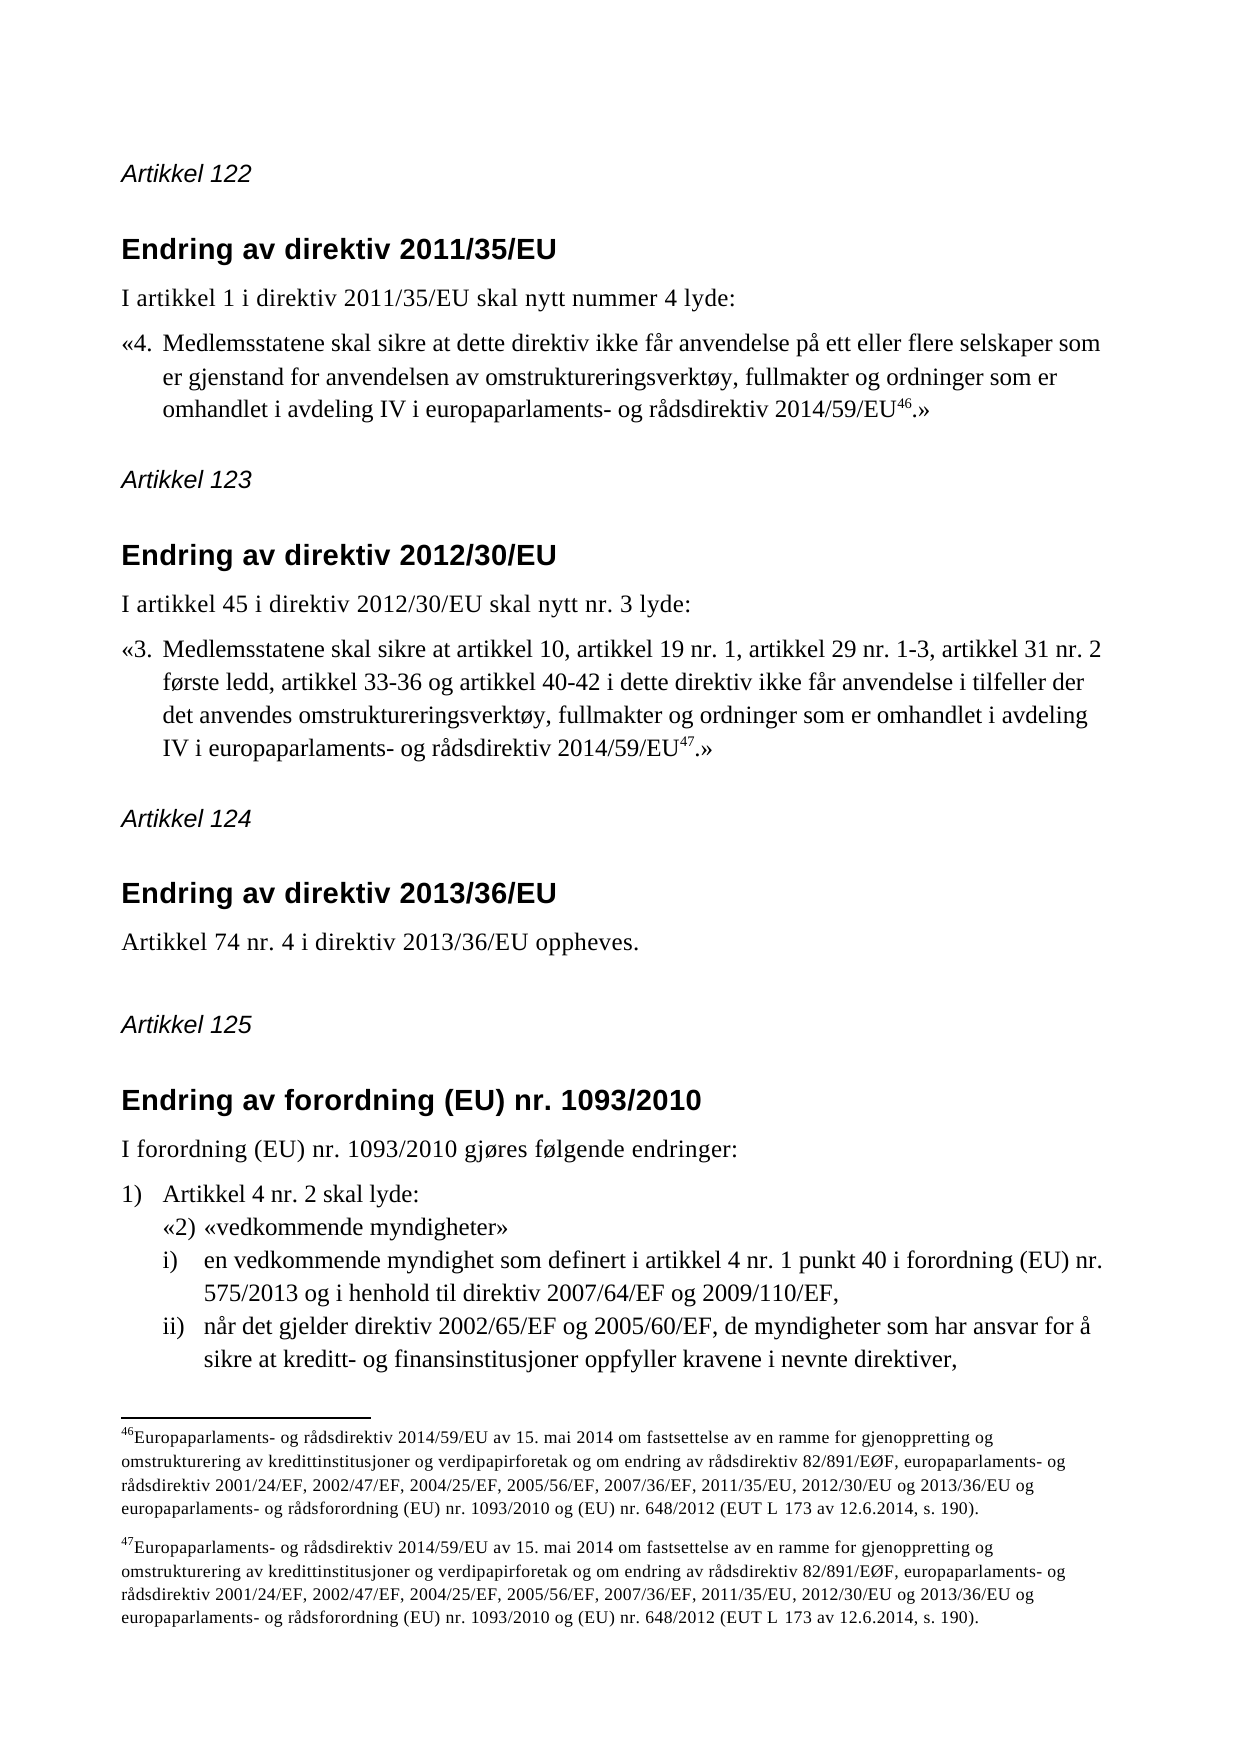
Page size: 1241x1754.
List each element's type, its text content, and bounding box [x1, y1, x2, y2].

text I artikkel 45 i direktiv 2012/30/EU skal nytt nr. 3 lyde: [121, 589, 1119, 617]
list 1) Artikkel 4 nr. 2 skal lyde: [121, 1179, 1119, 1208]
list «4. Medlemsstatene skal sikre at dette direktiv ikke får anvendelse på ett eller flere selskaper som er gjenstand for anvendelsen av omstruktureringsverktøy, fullmakter og ordninger som er omhandlet i avdeling IV i europaparlaments- og rådsdirektiv 2014/59/EU.» [121, 328, 1119, 423]
text Artikkel 125 [121, 1010, 1119, 1039]
list «2) «vedkommende myndigheter» [162, 1212, 1119, 1241]
text Artikkel 122 [121, 159, 1119, 188]
text I artikkel 1 i direktiv 2011/35/EU skal nytt nummer 4 lyde: [121, 283, 1119, 312]
subtitle Endring av direktiv 2012/30/EU [121, 538, 1119, 571]
subtitle Endring av direktiv 2013/36/EU [121, 876, 1119, 910]
list ii) når det gjelder direktiv 2002/65/EF og 2005/60/EF, de myndigheter som har ansvar for å sikre at kreditt- og finansinstitusjoner oppfyller kravene i nevnte direktiver, [162, 1311, 1119, 1373]
subtitle Endring av direktiv 2011/35/EU [121, 232, 1119, 266]
text Artikkel 123 [121, 465, 1119, 494]
subtitle Endring av forordning (EU) nr. 1093/2010 [121, 1083, 1119, 1116]
text Artikkel 124 [121, 804, 1119, 832]
text Artikkel 74 nr. 4 i direktiv 2013/36/EU oppheves. [121, 927, 1119, 956]
list «3. Medlemsstatene skal sikre at artikkel 10, artikkel 19 nr. 1, artikkel 29 nr. 1-3, artikkel 31 nr. 2 første ledd, artikkel 33-36 og artikkel 40-42 i dette direktiv ikke får anvendelse i tilfeller der det anvendes omstruktureringsverktøy, fullmakter og ordninger som er omhandlet i avdeling IV i europaparlaments- og rådsdirektiv 2014/59/EU.» [121, 634, 1119, 762]
text I forordning (EU) nr. 1093/2010 gjøres følgende endringer: [121, 1134, 1119, 1163]
list i) en vedkommende myndighet som definert i artikkel 4 nr. 1 punkt 40 i forordning (EU) nr. 575/2013 og i henhold til direktiv 2007/64/EF og 2009/110/EF, [162, 1245, 1119, 1307]
